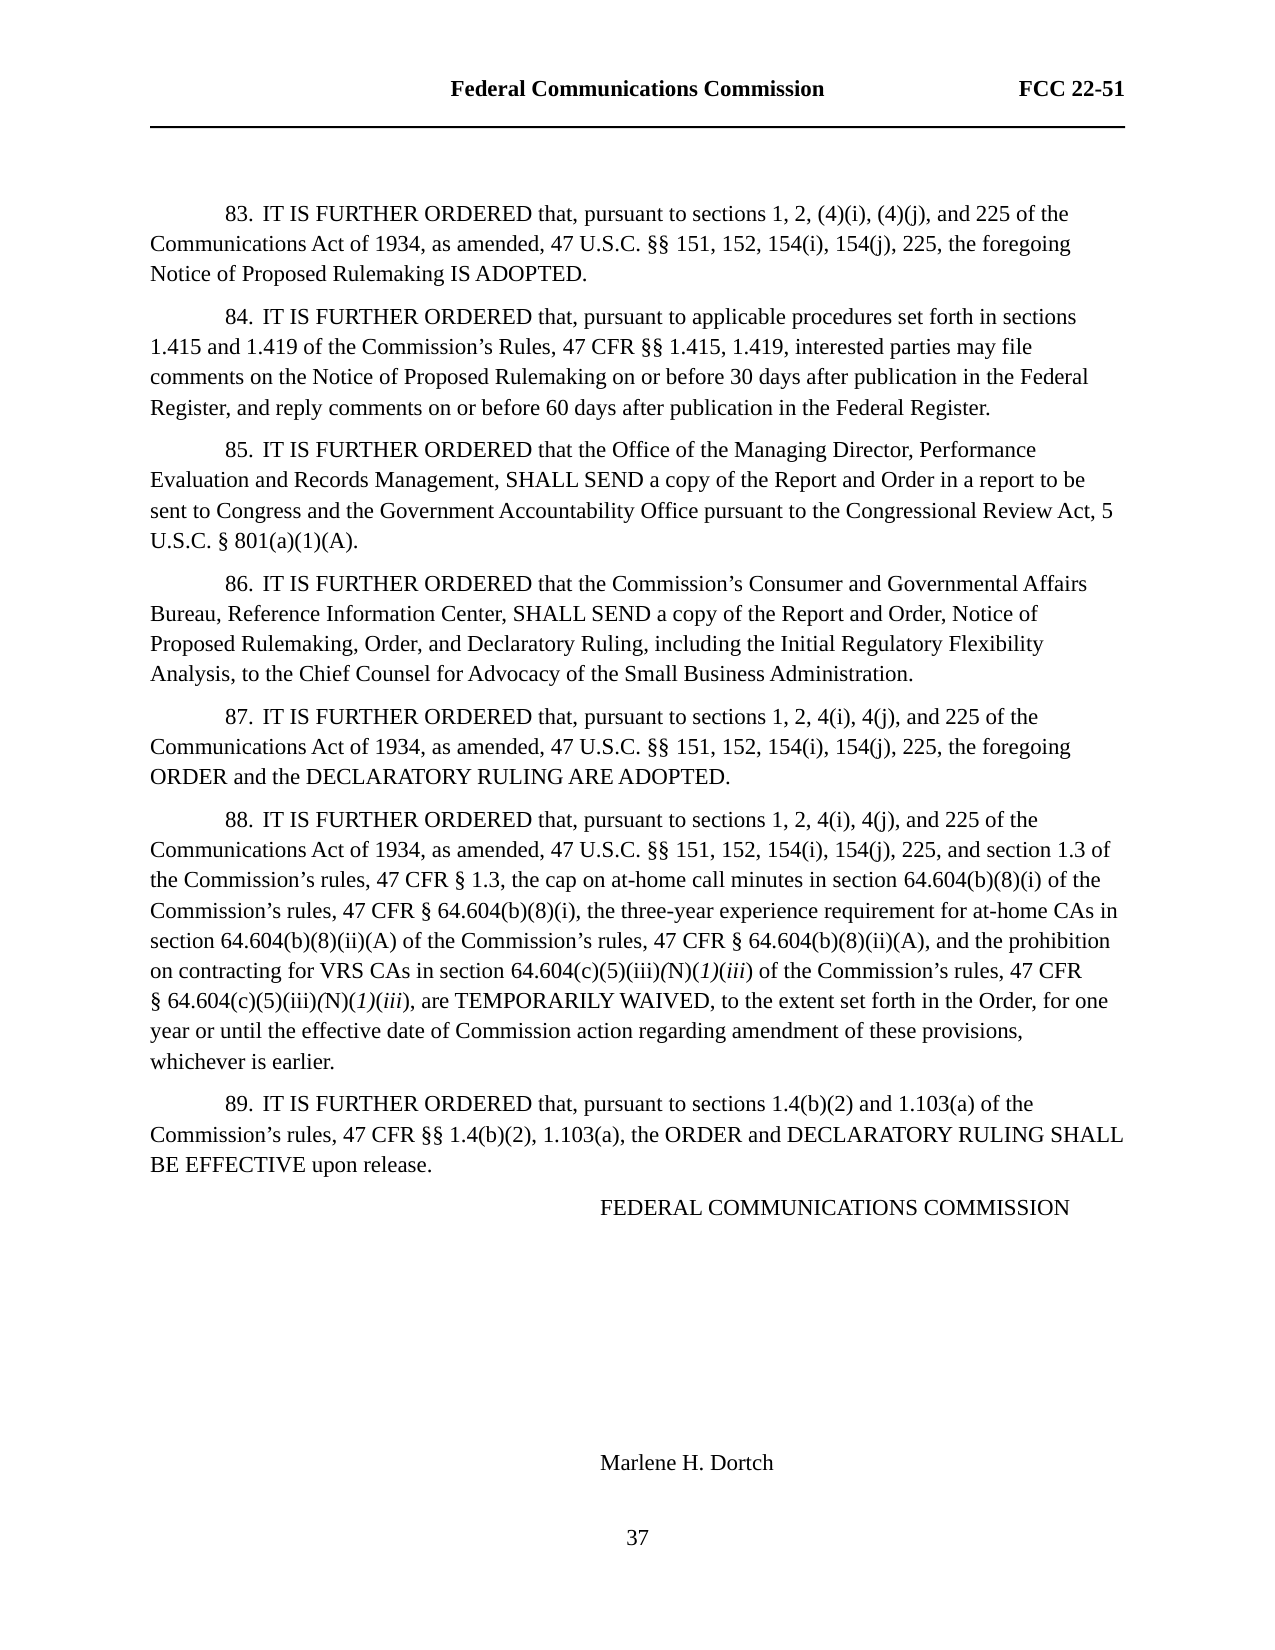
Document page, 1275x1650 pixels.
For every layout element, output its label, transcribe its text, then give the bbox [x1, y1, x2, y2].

list IT IS FURTHER ORDERED that, pursuant to sections 1, 2, 4(i), 4(j), and 225 of the Communications Act of 1934, as amended, 47 U.S.C. §§ 151, 152, 154(i), 154(j), 225, and section 1.3 of the Commission’s rules, 47 CFR § 1.3, the cap on at-home call minutes in section 64.604(b)(8)(i) of the Commission’s rules, 47 CFR § 64.604(b)(8)(i), the three-year experience requirement for at-home CAs in section 64.604(b)(8)(ii)(A) of the Commission’s rules, 47 CFR § 64.604(b)(8)(ii)(A), and the prohibition on contracting for VRS CAs in section 64.604(c)(5)(iii)(N)(1)(iii) of the Commission’s rules, 47 CFR § 64.604(c)(5)(iii)(N)(1)(iii), are TEMPORARILY WAIVED, to the extent set forth in the Order, for one year or until the effective date of Commission action regarding amendment of these provisions, whichever is earlier. [150, 806, 1125, 1074]
text FEDERAL COMMUNICATIONS COMMISSION [150, 1193, 1125, 1220]
list IT IS FURTHER ORDERED that, pursuant to sections 1, 2, (4)(i), (4)(j), and 225 of the Communications Act of 1934, as amended, 47 U.S.C. §§ 151, 152, 154(i), 154(j), 225, the foregoing Notice of Proposed Rulemaking IS ADOPTED. [150, 200, 1125, 287]
text Marlene H. Dortch [150, 1449, 1125, 1475]
list IT IS FURTHER ORDERED that the Commission’s Consumer and Governmental Affairs Bureau, Reference Information Center, SHALL SEND a copy of the Report and Order, Notice of Proposed Rulemaking, Order, and Declaratory Ruling, including the Initial Regulatory Flexibility Analysis, to the Chief Counsel for Advocacy of the Small Business Administration. [150, 569, 1125, 687]
list IT IS FURTHER ORDERED that the Office of the Managing Director, Performance Evaluation and Records Management, SHALL SEND a copy of the Report and Order in a report to be sent to Congress and the Government Accountability Office pursuant to the Congressional Review Act, 5 U.S.C. § 801(a)(1)(A). [150, 436, 1125, 553]
list IT IS FURTHER ORDERED that, pursuant to sections 1.4(b)(2) and 1.103(a) of the Commission’s rules, 47 CFR §§ 1.4(b)(2), 1.103(a), the ORDER and DECLARATORY RULING SHALL BE EFFECTIVE upon release. [150, 1090, 1125, 1177]
list IT IS FURTHER ORDERED that, pursuant to applicable procedures set forth in sections 1.415 and 1.419 of the Commission’s Rules, 47 CFR §§ 1.415, 1.419, interested parties may file comments on the Notice of Proposed Rulemaking on or before 30 days after publication in the Federal Register, and reply comments on or before 60 days after publication in the Federal Register. [150, 303, 1125, 420]
list IT IS FURTHER ORDERED that, pursuant to sections 1, 2, 4(i), 4(j), and 225 of the Communications Act of 1934, as amended, 47 U.S.C. §§ 151, 152, 154(i), 154(j), 225, the foregoing ORDER and the DECLARATORY RULING ARE ADOPTED. [150, 703, 1125, 790]
